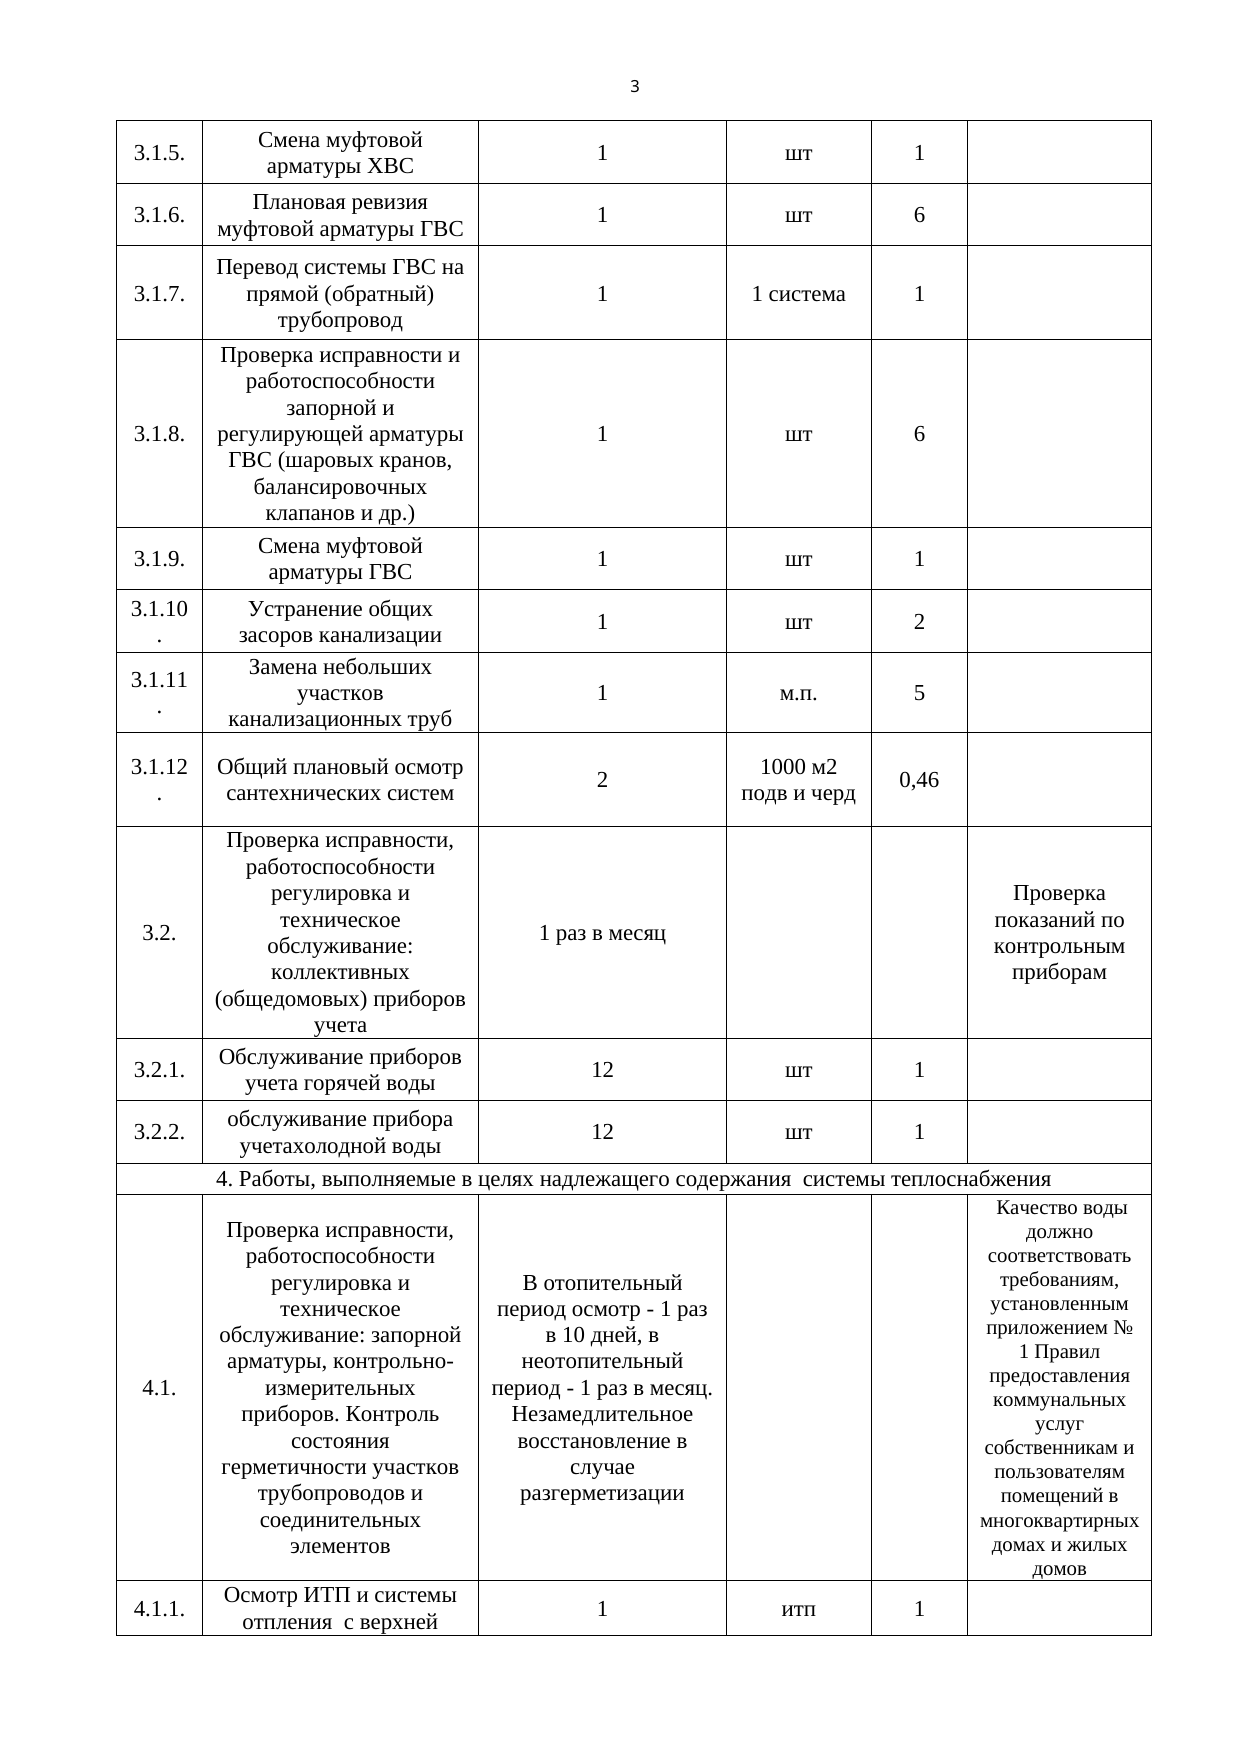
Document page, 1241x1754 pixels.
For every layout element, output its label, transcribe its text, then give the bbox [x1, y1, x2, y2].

table_cell 3.1.8. [117, 340, 202, 527]
table_cell [968, 1039, 1151, 1100]
table_cell 6 [872, 184, 967, 245]
table_cell шт [727, 121, 871, 183]
table_cell [968, 340, 1151, 527]
table_cell 6 [872, 340, 967, 527]
table_cell 0,46 [872, 733, 967, 826]
table_cell [968, 528, 1151, 589]
table_cell 12 [479, 1101, 726, 1162]
table_cell [727, 1195, 871, 1580]
table_cell шт [727, 1101, 871, 1162]
table_cell 5 [872, 653, 967, 732]
table_cell [968, 121, 1151, 183]
table_cell Перевод системы ГВС на прямой (обратный) трубопровод [203, 246, 478, 339]
table_cell [968, 184, 1151, 245]
table_cell 3.2. [117, 827, 202, 1037]
table_cell шт [727, 528, 871, 589]
table_cell 1 [479, 246, 726, 339]
table_cell 12 [479, 1039, 726, 1100]
table_cell [968, 653, 1151, 732]
table_cell 1 система [727, 246, 871, 339]
table_cell [872, 827, 967, 1037]
table_cell [968, 246, 1151, 339]
table_cell 3.1.12. [117, 733, 202, 826]
table_cell 1 [872, 1039, 967, 1100]
table_cell 1 [479, 653, 726, 732]
table_cell 3.2.1. [117, 1039, 202, 1100]
table_cell 1 [872, 1581, 967, 1635]
table_cell Смена муфтовой арматуры ГВС [203, 528, 478, 589]
table_cell 2 [479, 733, 726, 826]
table_cell [727, 827, 871, 1037]
table_cell [968, 590, 1151, 652]
table_cell итп [727, 1581, 871, 1635]
table_cell 1 [872, 121, 967, 183]
table_cell 1 [872, 1101, 967, 1162]
table_cell 4.1.1. [117, 1581, 202, 1635]
table_cell 1 [479, 340, 726, 527]
table_cell м.п. [727, 653, 871, 732]
table_cell шт [727, 184, 871, 245]
table_cell 1 [479, 528, 726, 589]
table_cell 1 [479, 1581, 726, 1635]
table_cell [968, 733, 1151, 826]
table_cell Проверка исправности, работоспособности регулировка и техническое обслуживание: коллективных (общедомовых) приборов учета [203, 827, 478, 1037]
table_cell 3.1.6. [117, 184, 202, 245]
table_cell 3.1.10. [117, 590, 202, 652]
table_cell 3.2.2. [117, 1101, 202, 1162]
table_cell Проверка исправности и работоспособности запорной и регулирующей арматуры ГВС (шаровых кранов, балансировочных клапанов и др.) [203, 340, 478, 527]
table_cell Плановая ревизия муфтовой арматуры ГВС [203, 184, 478, 245]
table_cell 4.1. [117, 1195, 202, 1580]
table_cell [968, 1101, 1151, 1162]
table_cell В отопительный период осмотр - 1 раз в 10 дней, в неотопительный период - 1 раз в месяц. Незамедлительное восстановление в случае разгерметизации [479, 1195, 726, 1580]
table_cell 3.1.9. [117, 528, 202, 589]
table_cell Устранение общих засоров канализации [203, 590, 478, 652]
table_cell 2 [872, 590, 967, 652]
table_cell [872, 1195, 967, 1580]
table_cell обслуживание прибора учетахолодной воды [203, 1101, 478, 1162]
table_cell Общий плановый осмотр сантехнических систем [203, 733, 478, 826]
table_cell шт [727, 340, 871, 527]
table_cell Смена муфтовой арматуры ХВС [203, 121, 478, 183]
table_cell 1 раз в месяц [479, 827, 726, 1037]
table_cell 1 [479, 184, 726, 245]
table_cell 3.1.11. [117, 653, 202, 732]
table_cell Качество воды должно соответствовать требованиям, установленным приложением № 1 Правил предоставления коммунальных услуг собственникам и пользователям помещений в многоквартирных домах и жилых домов [968, 1195, 1151, 1580]
table_cell шт [727, 1039, 871, 1100]
table_cell 1 [479, 121, 726, 183]
table_cell Проверка исправности, работоспособности регулировка и техническое обслуживание: запорной арматуры, контрольно-измерительных приборов. Контроль состояния герметичности участков трубопроводов и соединительных элементов [203, 1195, 478, 1580]
table_cell 1 [479, 590, 726, 652]
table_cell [203, 1581, 478, 1635]
table_cell шт [727, 590, 871, 652]
table_cell Проверка показаний по контрольным приборам [968, 827, 1151, 1037]
table_cell 3.1.7. [117, 246, 202, 339]
table_cell 4. Работы, выполняемые в целях надлежащего содержания системы теплоснабжения [117, 1164, 1151, 1194]
table_cell 3.1.5. [117, 121, 202, 183]
table_cell 1000 м2 подв и черд [727, 733, 871, 826]
table_cell Замена небольших участков канализационных труб [203, 653, 478, 732]
table_cell 1 [872, 528, 967, 589]
table_cell 1 [872, 246, 967, 339]
table_cell Обслуживание приборов учета горячей воды [203, 1039, 478, 1100]
table_cell [968, 1581, 1151, 1635]
